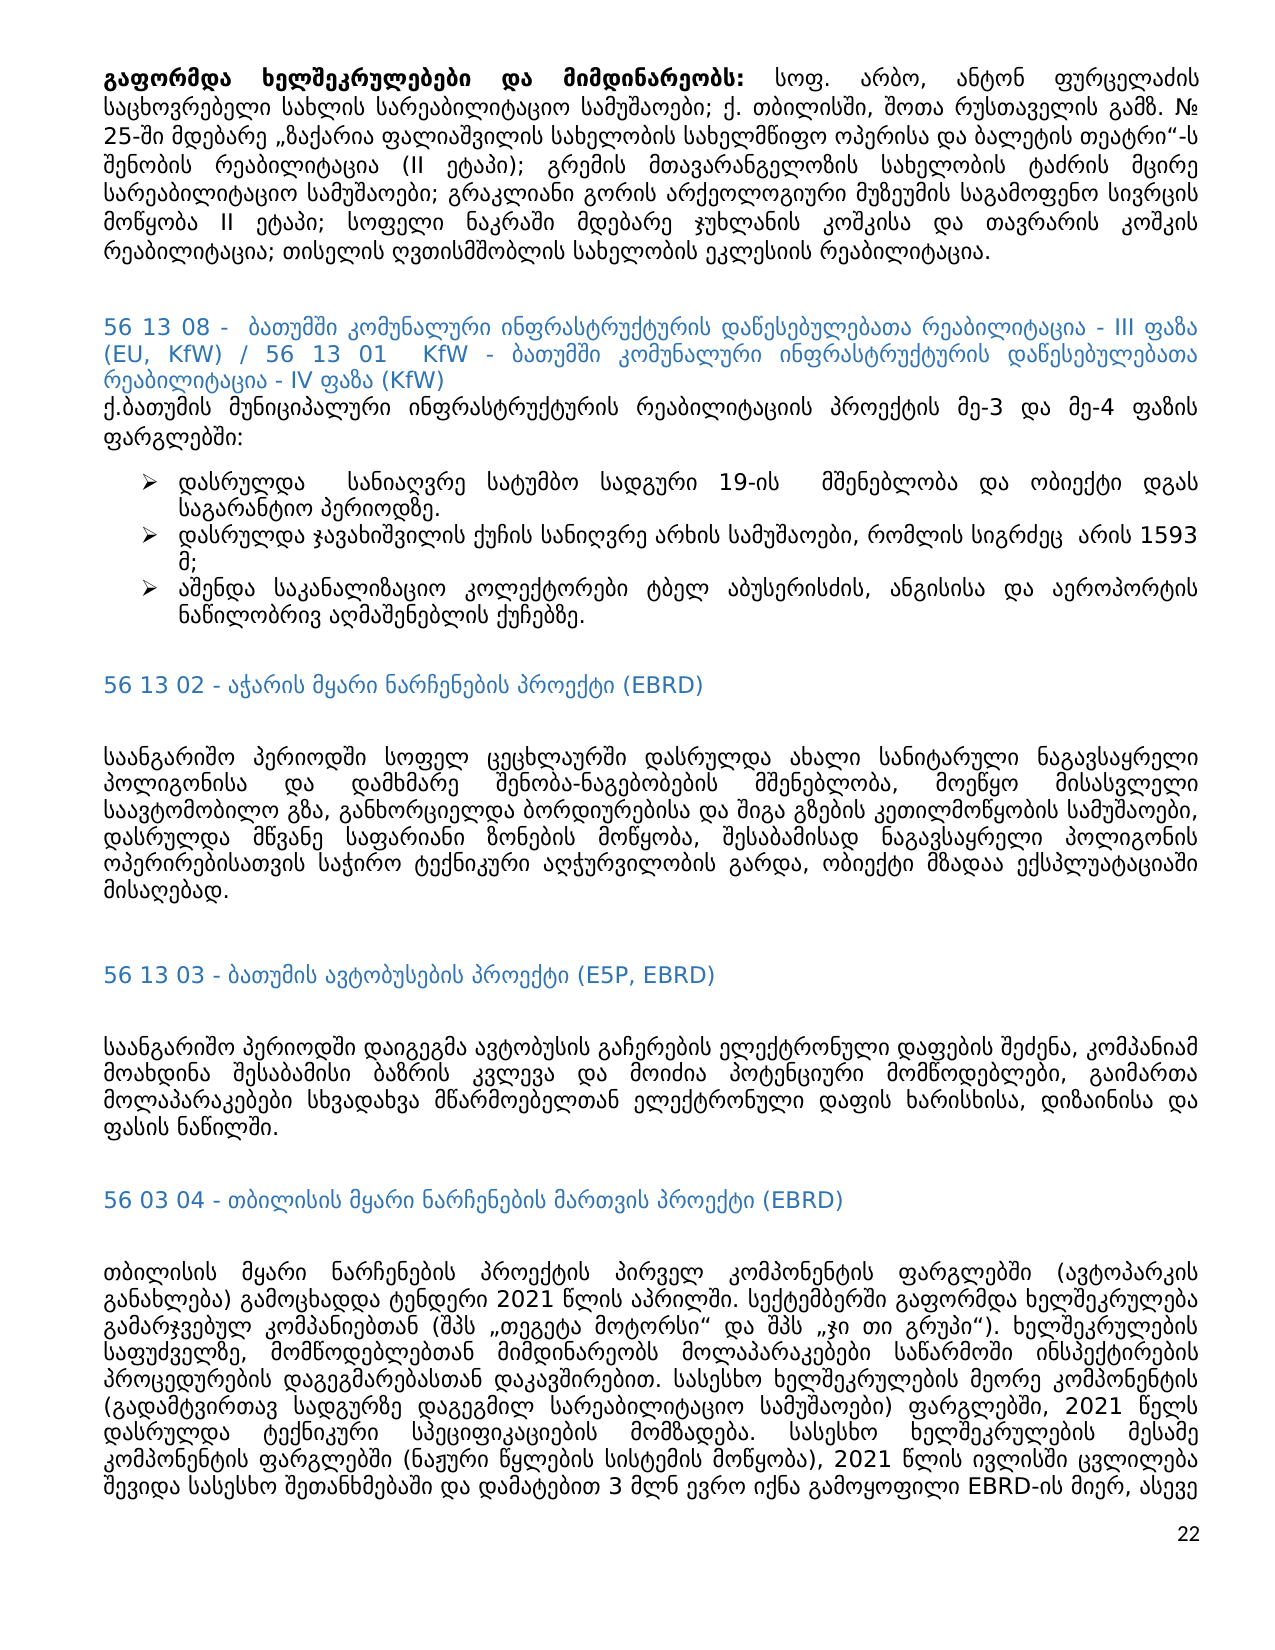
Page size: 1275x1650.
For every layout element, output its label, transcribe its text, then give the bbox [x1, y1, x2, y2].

text საანგარიშო პერიოდში დაიგეგმა ავტობუსის გაჩერების ელექტრონული დაფების შეძენა, კომპანიამ მოახდინა შესაბამისი ბაზრის კვლევა და მოიძია პოტენციური მომწოდებლები, გაიმართა მოლაპარაკებები სხვადახვა მწარმოებელთან ელექტრონული დაფის ხარისხისა, დიზაინისა და ფასის ნაწილში. [103, 1034, 1200, 1141]
text საანგარიშო პერიოდში სოფელ ცეცხლაურში დასრულდა ახალი სანიტარული ნაგავსაყრელი პოლიგონისა და დამხმარე შენობა-ნაგებობების მშენებლობა, მოეწყო მისასვლელი საავტომობილო გზა, განხორციელდა ბორდიურებისა და შიგა გზების კეთილმოწყობის სამუშაოები, დასრულდა მწვანე საფარიანი ზონების მოწყობა, შესაბამისად ნაგავსაყრელი პოლიგონის ოპერირებისათვის საჭირო ტექნიკური აღჭურვილობის გარდა, ობიექტი მზადაა ექსპლუატაციაში მისაღებად. [103, 744, 1200, 904]
list დასრულდა ჯავახიშვილის ქუჩის სანიღვრე არხის სამუშაოები, რომლის სიგრძეც არის 1593 მ; [141, 522, 1200, 576]
list დასრულდა სანიაღვრე სატუმბო სადგური 19-ის მშენებლობა და ობიექტი დგას საგარანტიო პერიოდზე. [141, 469, 1200, 522]
subtitle 56 13 08 - ბათუმში კომუნალური ინფრასტრუქტურის დაწესებულებათა რეაბილიტაცია - III ფაზა (EU, KfW) / 56 13 01 KfW - ბათუმში კომუნალური ინფრასტრუქტურის დაწესებულებათა რეაბილიტაცია - IV ფაზა (KfW) [103, 314, 1200, 394]
subtitle 56 13 02 - აჭარის მყარი ნარჩენების პროექტი (EBRD) [103, 672, 1200, 699]
list აშენდა საკანალიზაციო კოლექტორები ტბელ აბუსერისძის, ანგისისა და აეროპორტის ნაწილობრივ აღმაშენებლის ქუჩებზე. [141, 576, 1200, 629]
text გაფორმდა ხელშეკრულებები და მიმდინარეობს: სოფ. არბო, ანტონ ფურცელაძის საცხოვრებელი სახლის სარეაბილიტაციო სამუშაოები; ქ. თბილისში, შოთა რუსთაველის გამზ. № 25-ში მდებარე „ზაქარია ფალიაშვილის სახელობის სახელმწიფო ოპერისა და ბალეტის თეატრი“-ს შენობის რეაბილიტაცია (II ეტაპი); გრემის მთავარანგელოზის სახელობის ტაძრის მცირე სარეაბილიტაციო სამუშაოები; გრაკლიანი გორის არქეოლოგიური მუზეუმის საგამოფენო სივრცის მოწყობა II ეტაპი; სოფელი ნაკრაში მდებარე ჯუხლანის კოშკისა და თავრარის კოშკის რეაბილიტაცია; თისელის ღვთისმშობლის სახელობის ეკლესიის რეაბილიტაცია. [103, 66, 1200, 265]
text ქ.ბათუმის მუნიციპალური ინფრასტრუქტურის რეაბილიტაციის პროექტის მე-3 და მე-4 ფაზის ფარგლებში: [103, 394, 1200, 452]
subtitle 56 13 03 - ბათუმის ავტობუსების პროექტი (E5P, EBRD) [103, 962, 1200, 989]
subtitle 56 03 04 - თბილისის მყარი ნარჩენების მართვის პროექტი (EBRD) [103, 1187, 1200, 1214]
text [103, 1259, 1200, 1499]
